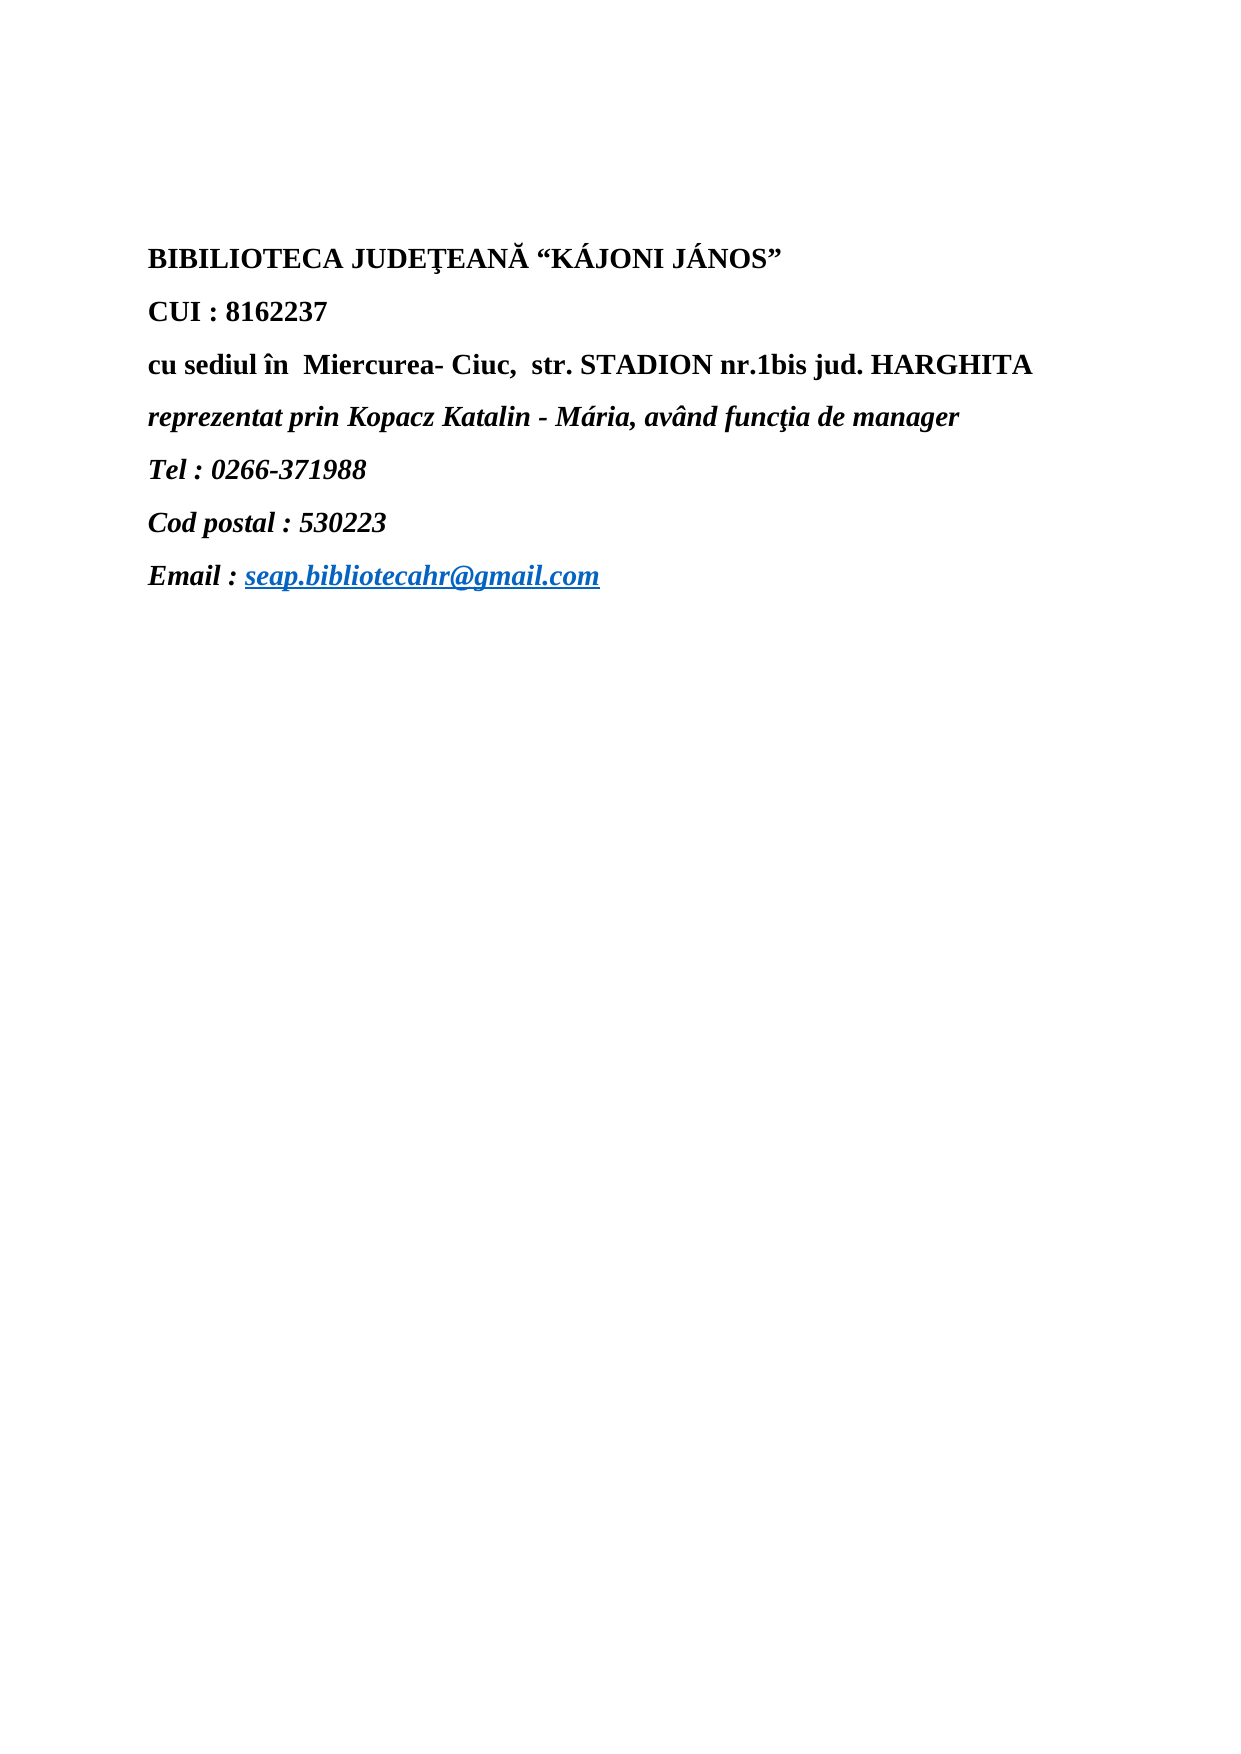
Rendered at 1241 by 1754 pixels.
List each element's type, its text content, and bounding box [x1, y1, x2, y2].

text CUI : 8162237 [148, 294, 1093, 327]
text BIBILIOTECA JUDEŢEANĂ “KÁJONI JÁNOS” [148, 241, 1093, 275]
text Cod postal : 530223 [148, 505, 1093, 539]
text Email : seap.bibliotecahr@gmail.com [148, 558, 1093, 592]
text Tel : 0266-371988 [148, 452, 1093, 486]
text reprezentat prin Kopacz Katalin - Mária, având funcţia de manager [148, 399, 1093, 433]
text cu sediul în Miercurea- Ciuc, str. STADION nr.1bis jud. HARGHITA [148, 347, 1093, 380]
